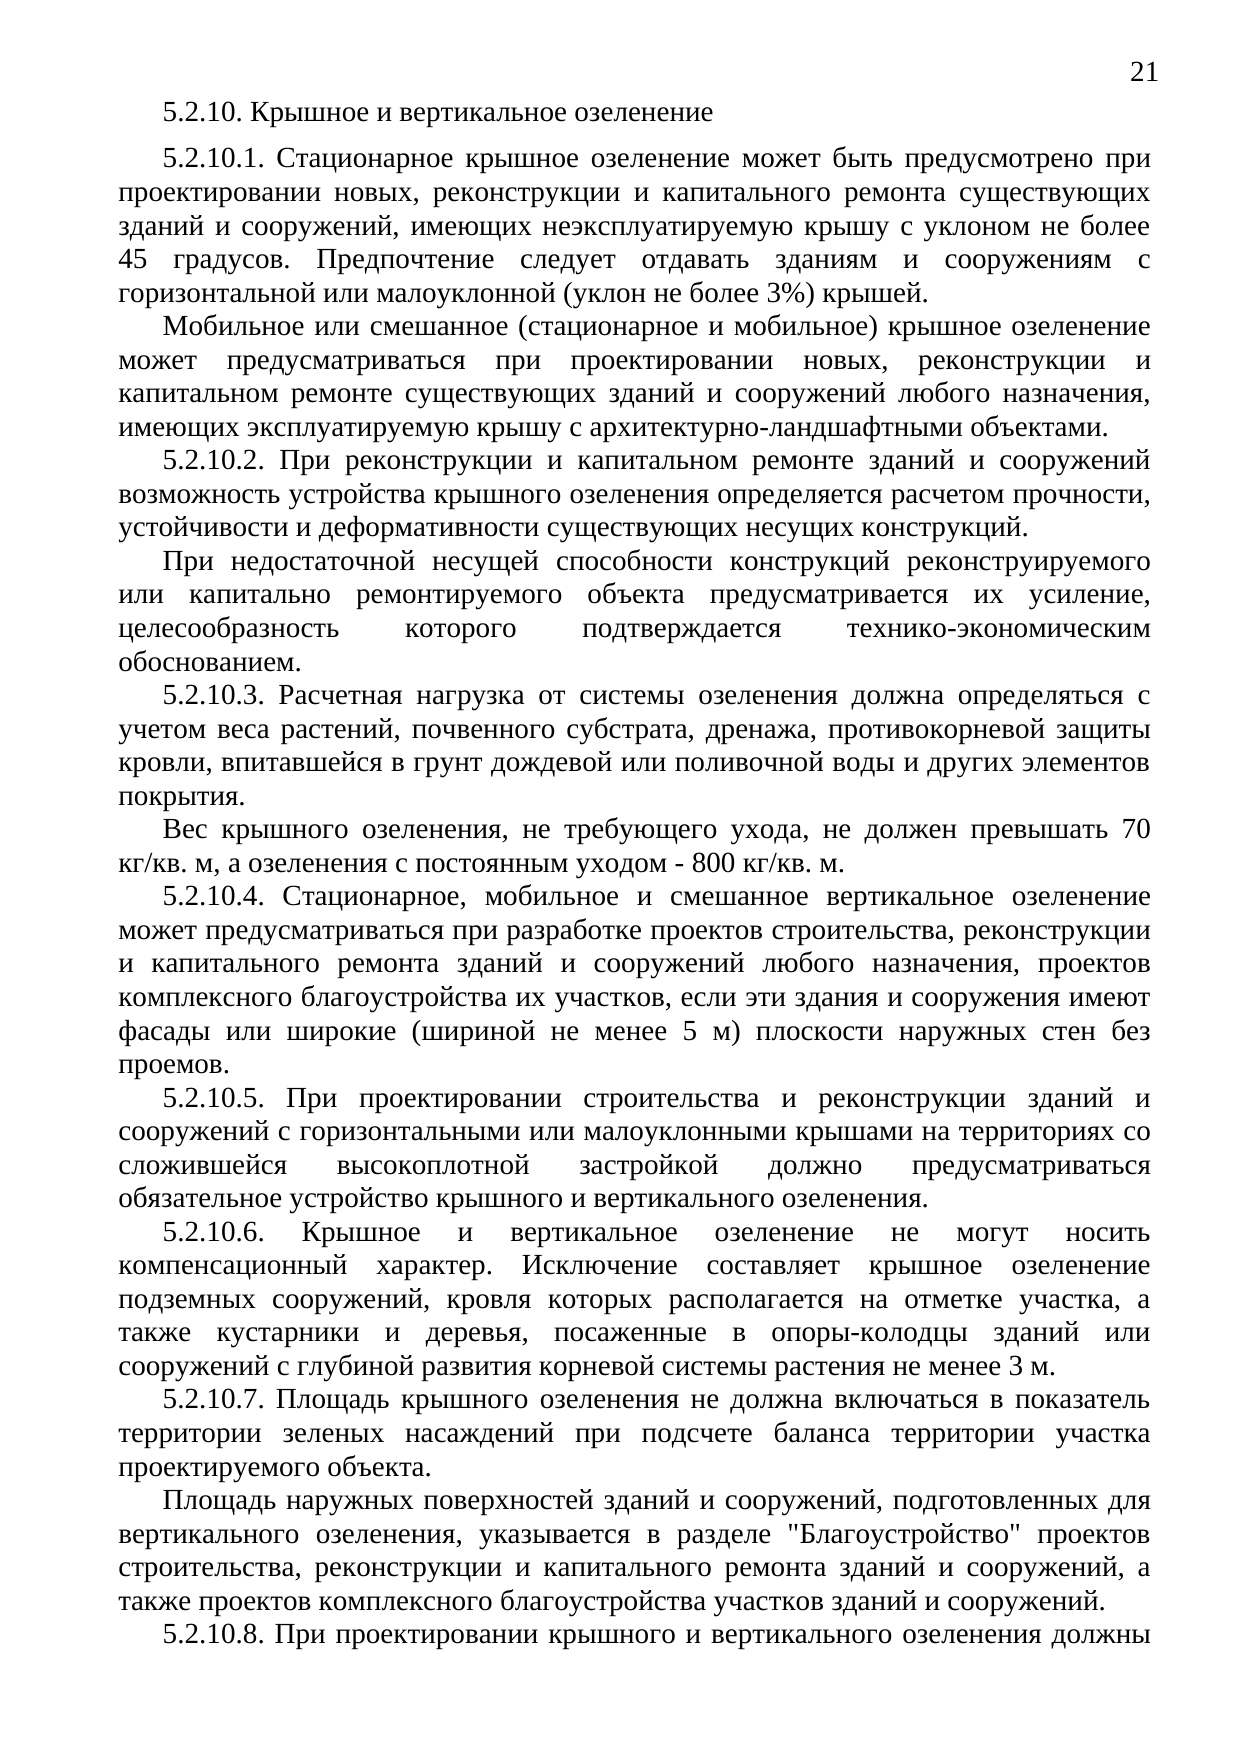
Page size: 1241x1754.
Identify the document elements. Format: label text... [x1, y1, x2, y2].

text Вес крышного озеленения, не требующего ухода, не должен превышать 70 кг/кв. м, а озеленения с постоянным уходом - 800 кг/кв. м. [118, 811, 1152, 878]
text 5.2.10.3. Расчетная нагрузка от системы озеленения должна определяться с учетом веса растений, почвенного субстрата, дренажа, противокорневой защиты кровли, впитавшейся в грунт дождевой или поливочной воды и других элементов покрытия. [118, 677, 1152, 811]
text Мобильное или смешанное (стационарное и мобильное) крышное озеленение может предусматриваться при проектировании новых, реконструкции и капитальном ремонте существующих зданий и сооружений любого назначения, имеющих эксплуатируемую крышу с архитектурно-ландшафтными объектами. [118, 308, 1152, 442]
text 5.2.10.2. При реконструкции и капитальном ремонте зданий и сооружений возможность устройства крышного озеленения определяется расчетом прочности, устойчивости и деформативности существующих несущих конструкций. [118, 442, 1152, 543]
text Площадь наружных поверхностей зданий и сооружений, подготовленных для вертикального озеленения, указывается в разделе "Благоустройство" проектов строительства, реконструкции и капитального ремонта зданий и сооружений, а также проектов комплексного благоустройства участков зданий и сооружений. [118, 1482, 1152, 1616]
text 5.2.10.4. Стационарное, мобильное и смешанное вертикальное озеленение может предусматриваться при разработке проектов строительства, реконструкции и капитального ремонта зданий и сооружений любого назначения, проектов комплексного благоустройства их участков, если эти здания и сооружения имеют фасады или широкие (шириной не менее ) плоскости наружных стен без проемов. [118, 878, 1152, 1080]
text 5.2.10.6. Крышное и вертикальное озеленение не могут носить компенсационный характер. Исключение составляет крышное озеленение подземных сооружений, кровля которых располагается на отметке участка, а также кустарники и деревья, посаженные в опоры-колодцы зданий или сооружений с глубиной развития корневой системы растения не менее . [118, 1214, 1152, 1382]
text 5.2.10.5. При проектировании строительства и реконструкции зданий и сооружений с горизонтальными или малоуклонными крышами на территориях со сложившейся высокоплотной застройкой должно предусматриваться обязательное устройство крышного и вертикального озеленения. [118, 1080, 1152, 1214]
text 5.2.10.7. Площадь крышного озеленения не должна включаться в показатель территории зеленых насаждений при подсчете баланса территории участка проектируемого объекта. [118, 1382, 1152, 1482]
text При недостаточной несущей способности конструкций реконструируемого или капитально ремонтируемого объекта предусматривается их усиление, целесообразность которого подтверждается технико-экономическим обоснованием. [118, 543, 1152, 677]
text 5.2.10. Крышное и вертикальное озеленение [118, 94, 1152, 128]
text 5.2.10.1. Стационарное крышное озеленение может быть предусмотрено при проектировании новых, реконструкции и капитального ремонта существующих зданий и сооружений, имеющих неэксплуатируемую крышу с уклоном не более 45 градусов. Предпочтение следует отдавать зданиям и сооружениям с горизонтальной или малоуклонной (уклон не более 3%) крышей. [118, 141, 1152, 308]
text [118, 1616, 1152, 1650]
